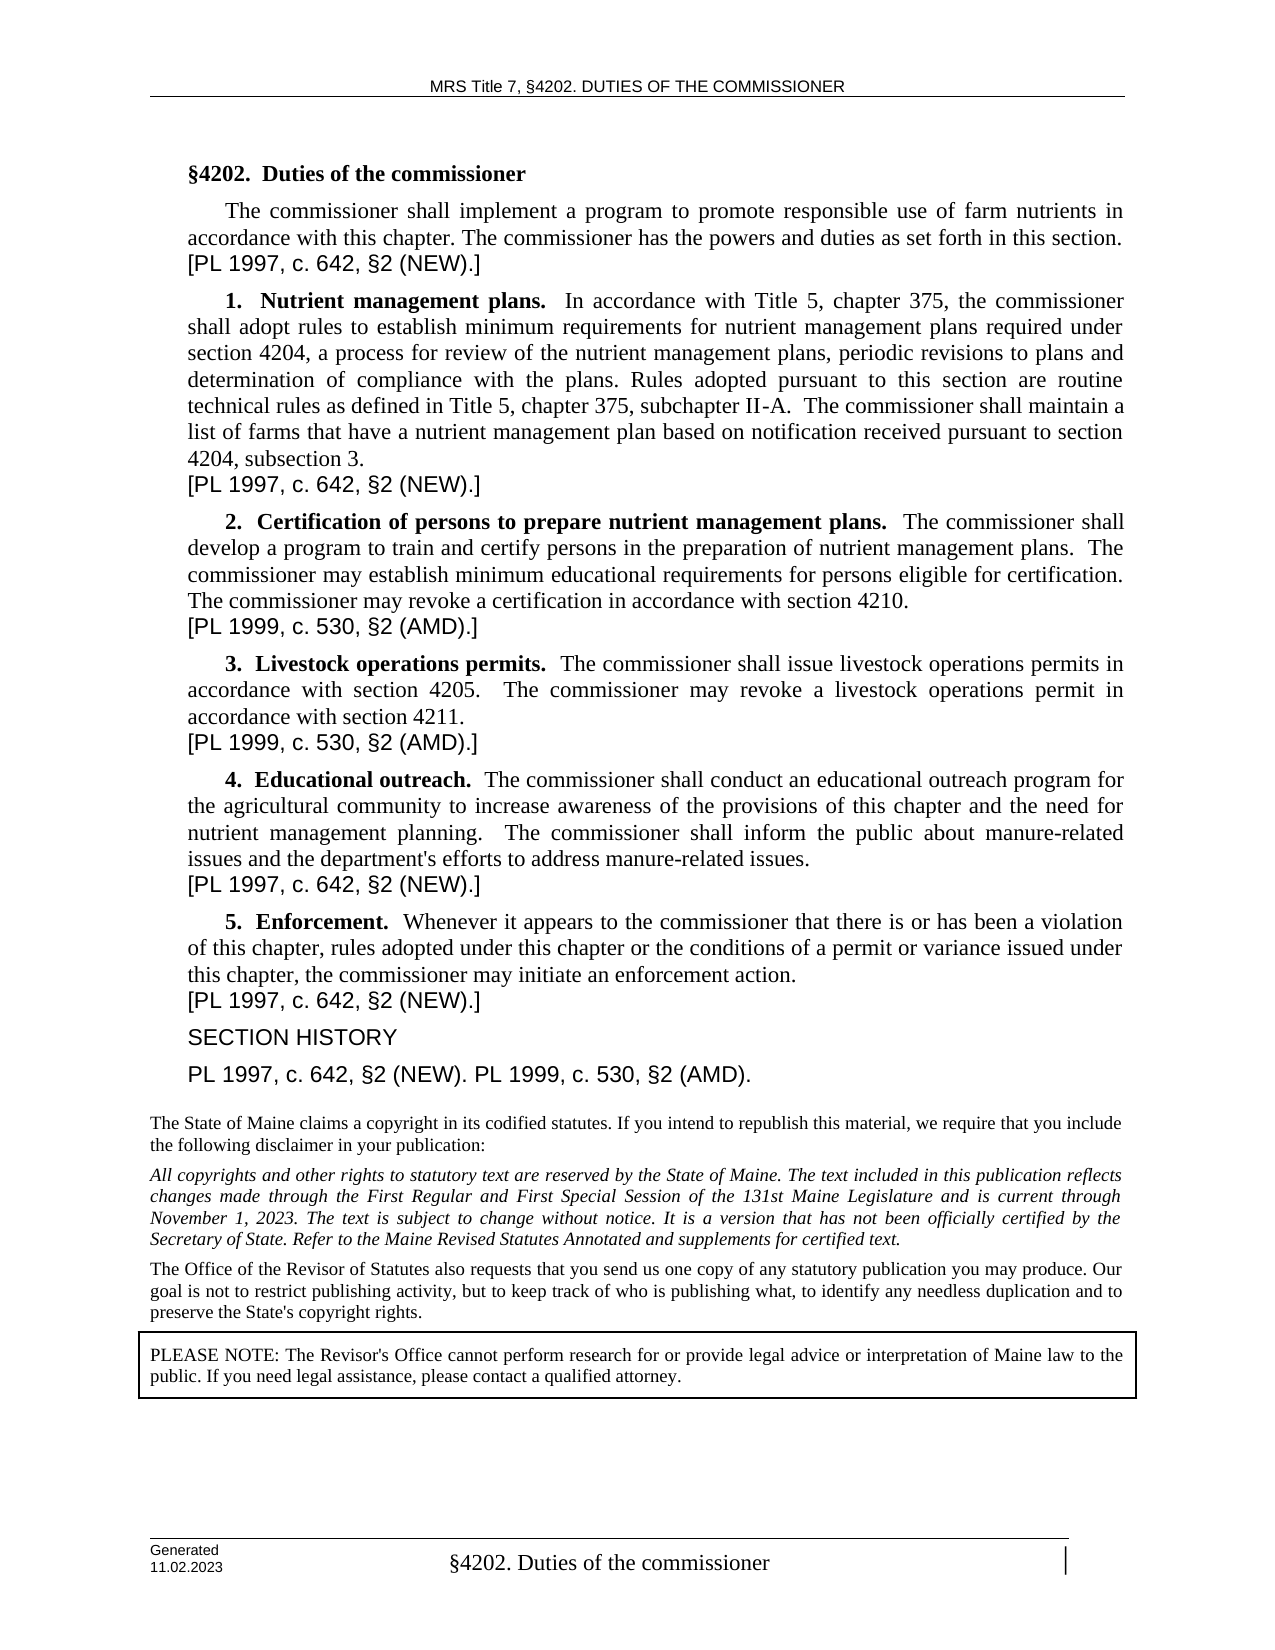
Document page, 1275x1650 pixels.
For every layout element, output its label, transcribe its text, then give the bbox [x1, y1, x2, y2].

text 3. Livestock operations permits. The commissioner shall issue livestock operations permits in accordance with section 4205. The commissioner may revoke a livestock operations permit in accordance with section 4211. [187, 650, 1125, 729]
text [PL 1997, c. 642, §2 (NEW).] [187, 871, 1125, 898]
text All copyrights and other rights to statutory text are reserved by the State of Maine. The text included in this publication reflects changes made through the First Regular and First Special Session of the 131st Maine Legislature and is current through November 1, 2023 . The text is subject to change without notice. It is a version that has not been officially certified by the Secretary of State. Refer to the Maine Revised Statutes Annotated and supplements for certified text. [150, 1163, 1125, 1250]
text 5. Enforcement. Whenever it appears to the commissioner that there is or has been a violation of this chapter, rules adopted under this chapter or the conditions of a permit or variance issued under this chapter, the commissioner may initiate an enforcement action. [187, 908, 1125, 987]
text PLEASE NOTE: The Revisor's Office cannot perform research for or provide legal advice or interpretation of Maine law to the public. If you need legal assistance, please contact a qualified attorney. [140, 1333, 1135, 1397]
text [PL 1999, c. 530, §2 (AMD).] [187, 729, 1125, 756]
text 2. Certification of persons to prepare nutrient management plans. The commissioner shall develop a program to train and certify persons in the preparation of nutrient management plans. The commissioner may establish minimum educational requirements for persons eligible for certification. The commissioner may revoke a certification in accordance with section 4210. [187, 508, 1125, 613]
text 1. Nutrient management plans. In accordance with Title 5, chapter 375, the commissioner shall adopt rules to establish minimum requirements for nutrient management plans required under section 4204, a process for review of the nutrient management plans, periodic revisions to plans and determination of compliance with the plans. Rules adopted pursuant to this section are routine technical rules as defined in Title 5, chapter 375, subchapter II‑A. The commissioner shall maintain a list of farms that have a nutrient management plan based on notification received pursuant to section 4204, subsection 3. [187, 287, 1125, 471]
text §4202. Duties of the commissioner [187, 160, 1125, 187]
text SECTION HISTORY [187, 1024, 1125, 1050]
text [PL 1997, c. 642, §2 (NEW).] [187, 471, 1125, 497]
text The commissioner shall implement a program to promote responsible use of farm nutrients in accordance with this chapter. The commissioner has the powers and duties as set forth in this section. [PL 1997, c. 642, §2 (NEW).] [187, 197, 1125, 276]
text [PL 1999, c. 530, §2 (AMD).] [187, 613, 1125, 640]
text [PL 1997, c. 642, §2 (NEW).] [187, 987, 1125, 1013]
text The Office of the Revisor of Statutes also requests that you send us one copy of any statutory publication you may produce. Our goal is not to restrict publishing activity, but to keep track of who is publishing what, to identify any needless duplication and to preserve the State's copyright rights. [150, 1258, 1125, 1323]
text PL 1997, c. 642, §2 (NEW). PL 1999, c. 530, §2 (AMD). [187, 1061, 1125, 1087]
text 4. Educational outreach. The commissioner shall conduct an educational outreach program for the agricultural community to increase awareness of the provisions of this chapter and the need for nutrient management planning. The commissioner shall inform the public about manure-related issues and the department's efforts to address manure-related issues. [187, 766, 1125, 871]
text The State of Maine claims a copyright in its codified statutes. If you intend to republish this material, we require that you include the following disclaimer in your publication: [150, 1112, 1125, 1155]
